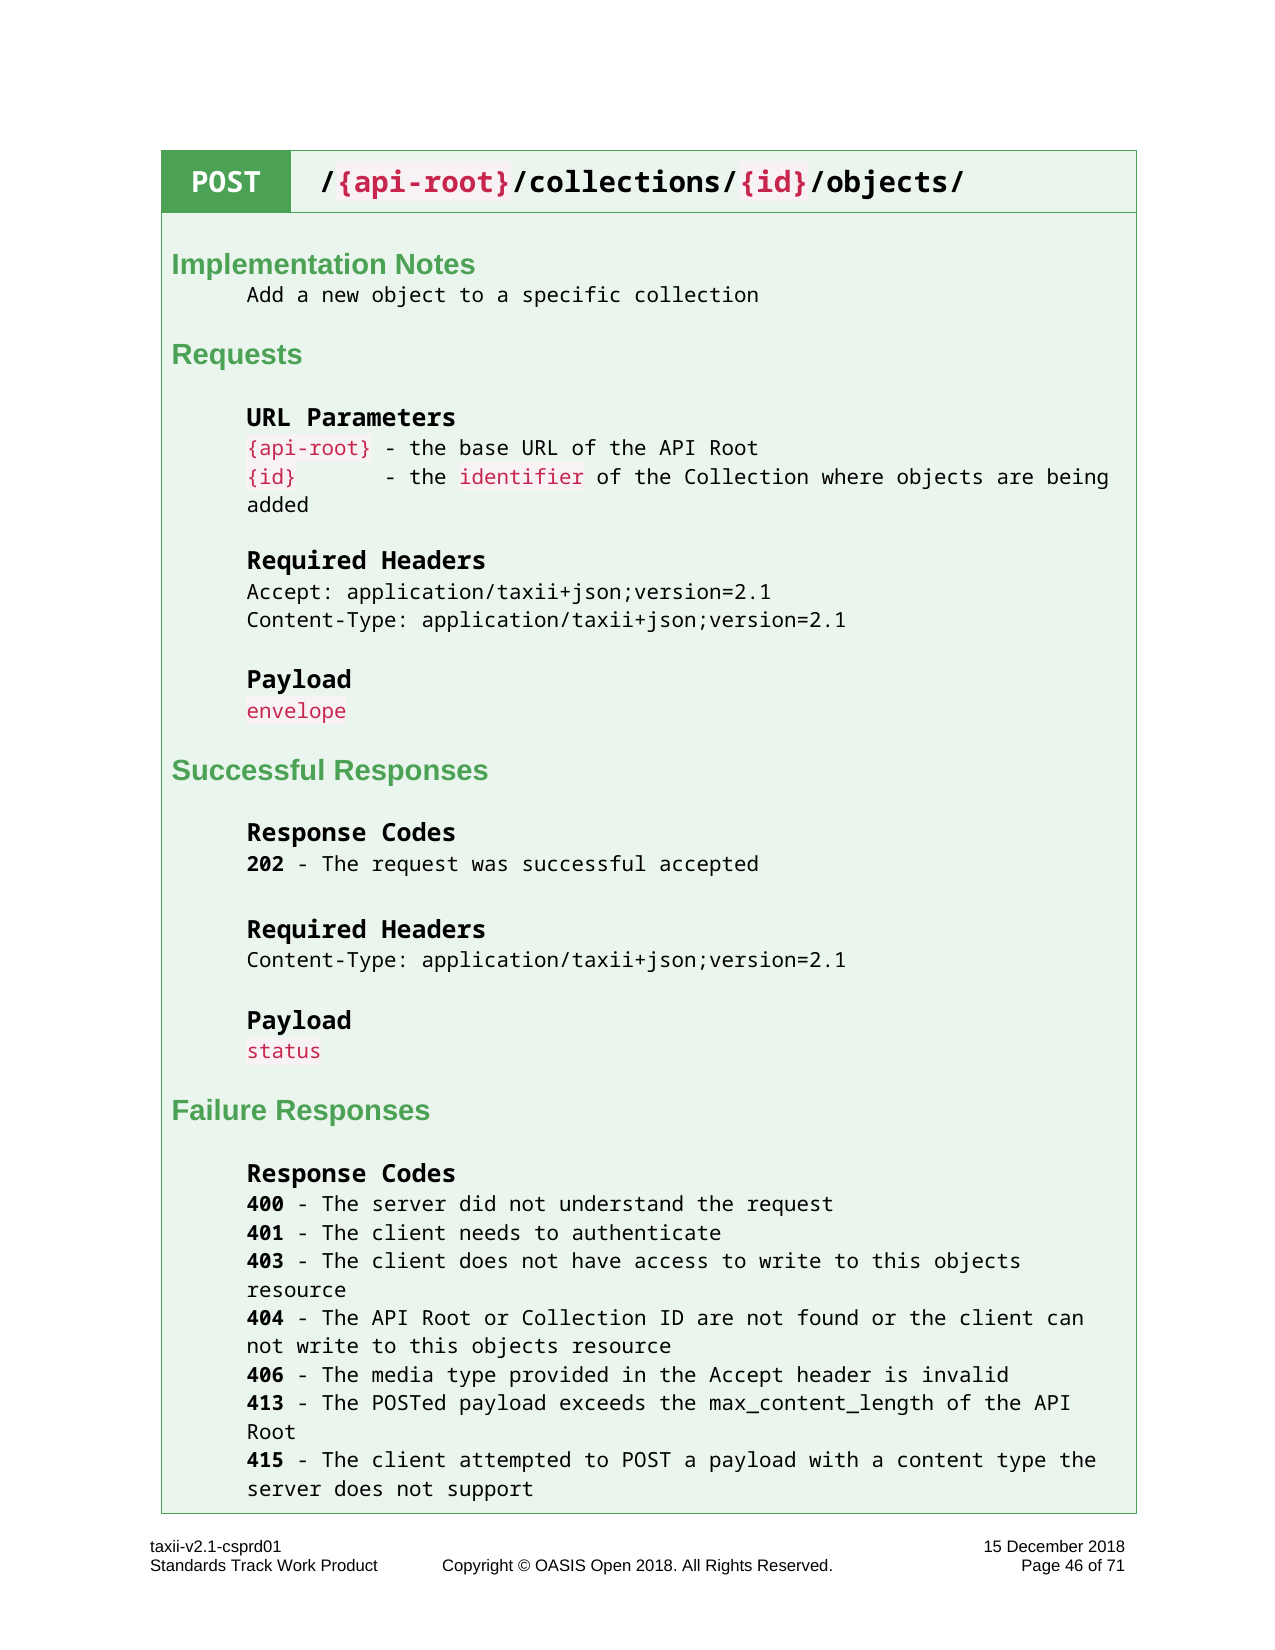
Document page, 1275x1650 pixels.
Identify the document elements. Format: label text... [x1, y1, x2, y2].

table_header /{api-root}/collections/{id}/objects/ [291, 151, 1136, 212]
table_header POST [162, 151, 290, 212]
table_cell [162, 213, 1136, 1513]
